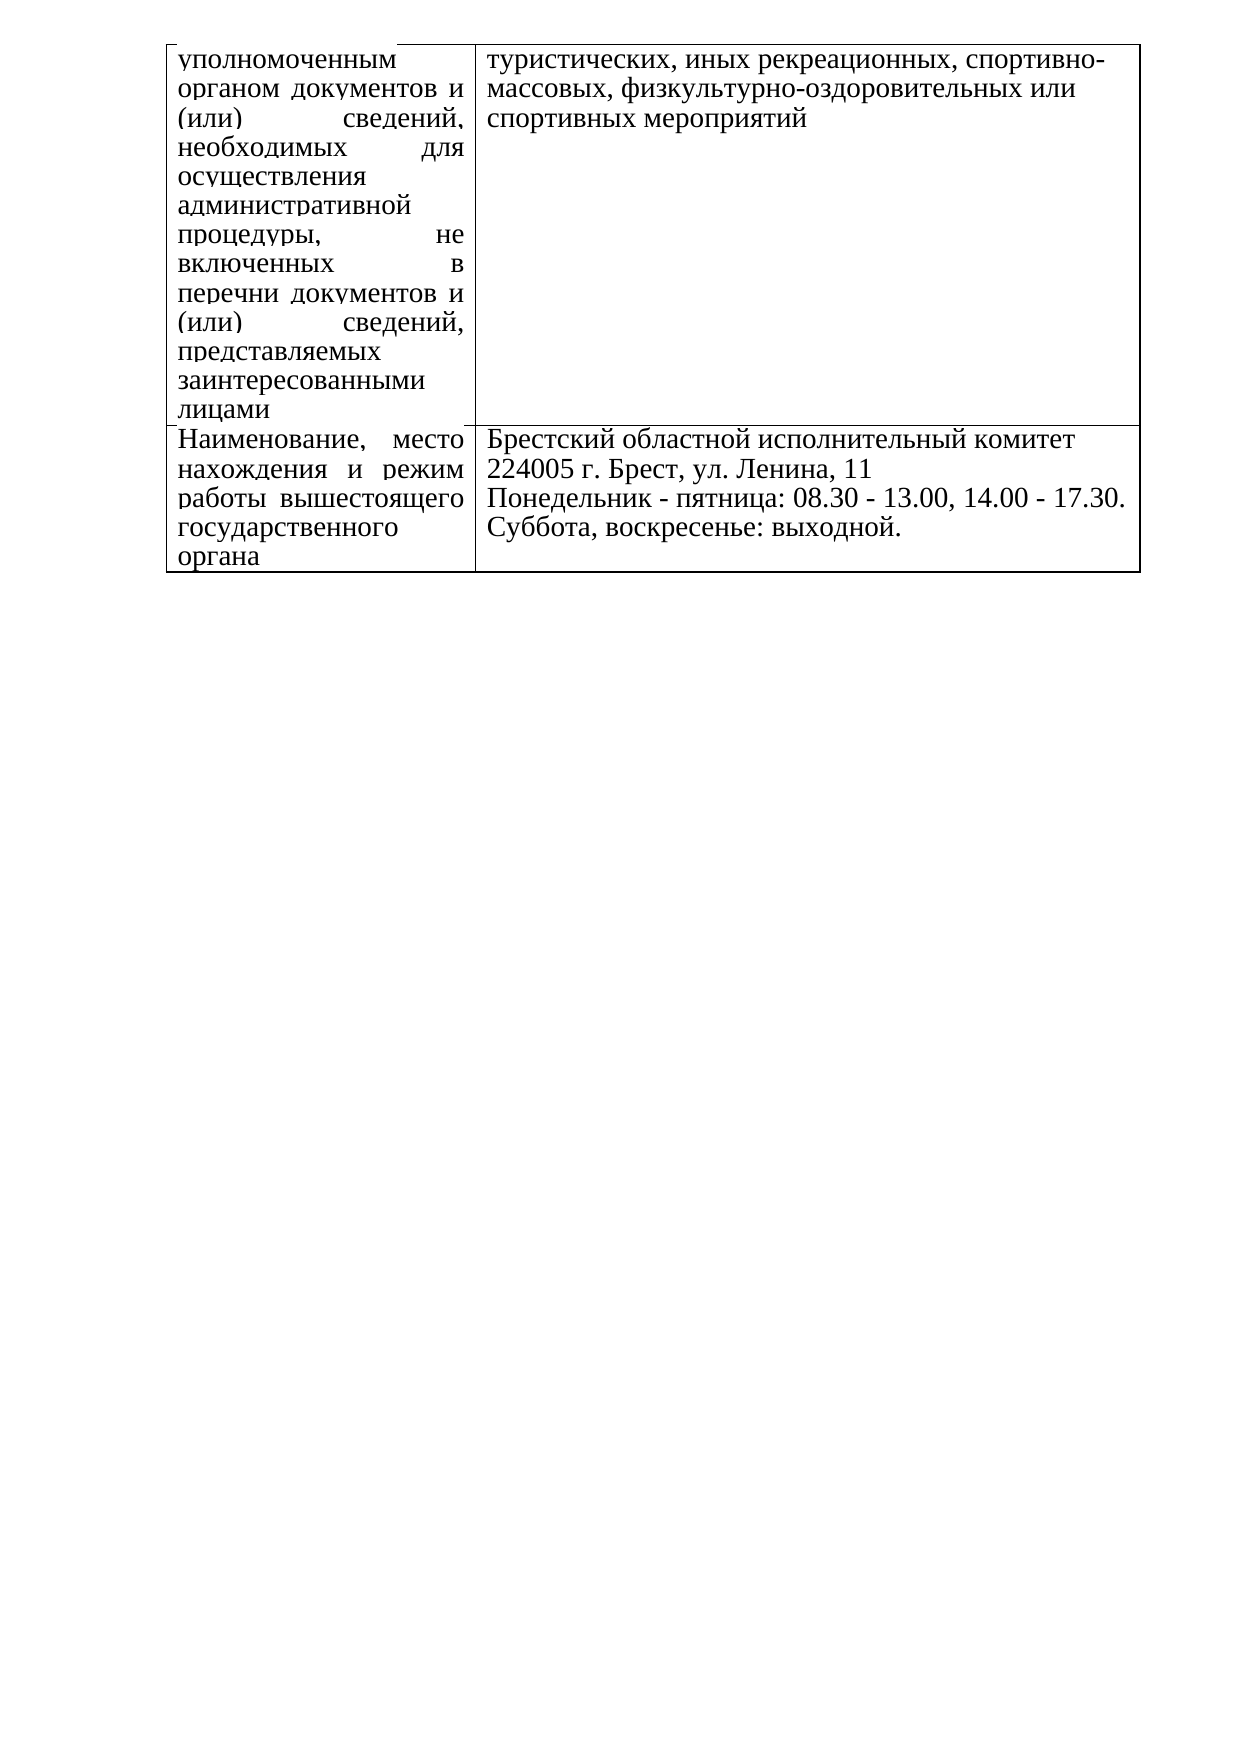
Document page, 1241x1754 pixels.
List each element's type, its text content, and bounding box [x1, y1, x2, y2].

table_cell Наименование, место нахождения и режим работы вышестоящего государственного органа [260, 426, 475, 571]
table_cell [476, 45, 1139, 424]
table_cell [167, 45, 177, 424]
table_cell Брестский областной исполнительный комитет 224005 г. Брест, ул. Ленина, 11 Понедельник - пятница: 08.30 - 13.00, 14.00 - 17.30. Суббота, воскресенье: выходной. [476, 426, 1139, 571]
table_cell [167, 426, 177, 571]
